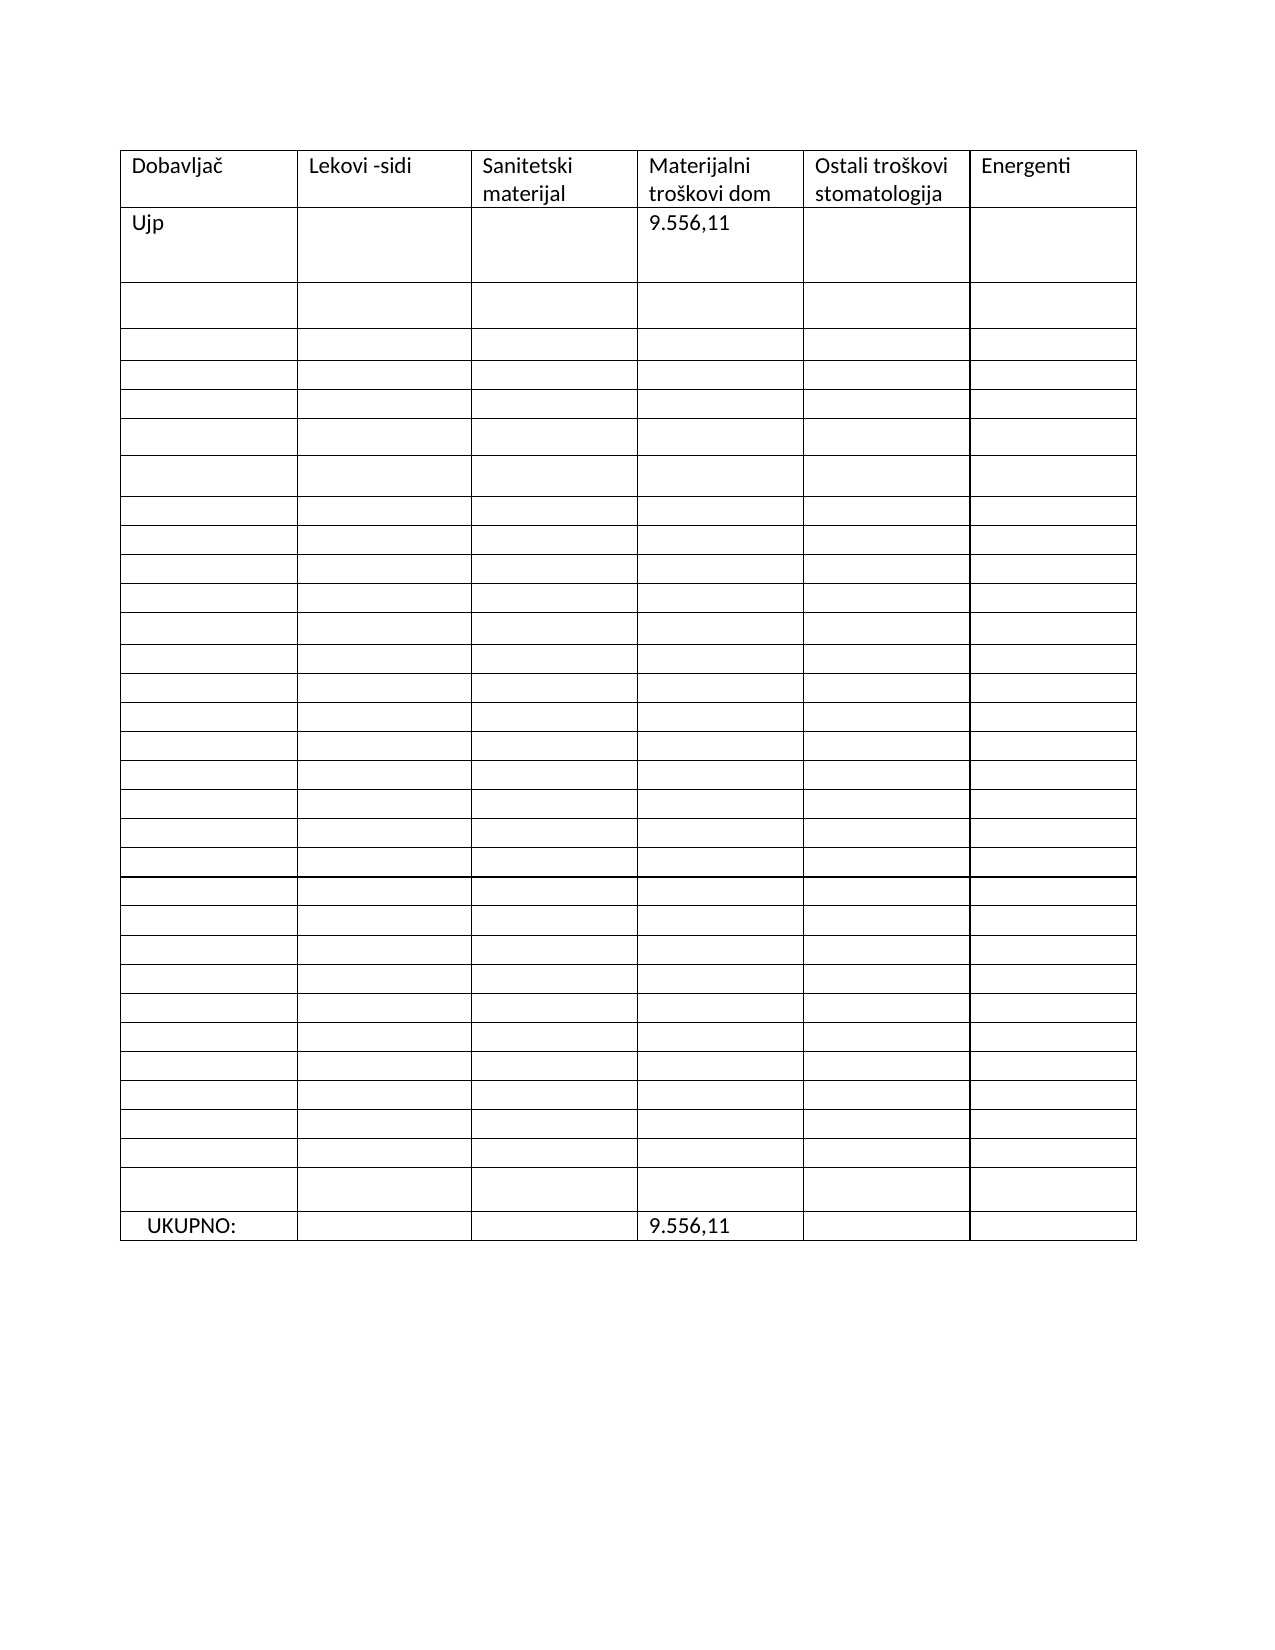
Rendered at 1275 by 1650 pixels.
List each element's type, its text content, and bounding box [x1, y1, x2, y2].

table_cell [971, 848, 1136, 876]
table_cell [298, 906, 471, 934]
table_cell [638, 584, 803, 612]
table_cell [804, 994, 969, 1022]
table_cell [121, 329, 297, 360]
table_cell [121, 283, 297, 328]
table_cell [638, 965, 803, 993]
table_cell [971, 994, 1136, 1022]
table_cell [472, 526, 637, 554]
table_cell [638, 819, 803, 847]
table_cell [298, 584, 471, 612]
table_cell [804, 936, 969, 963]
table_cell [472, 329, 637, 360]
table_cell [638, 283, 803, 328]
table_cell [298, 819, 471, 847]
table_cell [638, 526, 803, 554]
table_header Lekovi -sidi [298, 151, 471, 207]
table_cell [638, 361, 803, 389]
table_cell [298, 1052, 471, 1080]
table_cell [472, 555, 637, 583]
table_cell [971, 390, 1136, 418]
table_cell [121, 361, 297, 389]
table_cell [971, 1023, 1136, 1051]
table_cell [638, 1023, 803, 1051]
table_header Energenti [971, 151, 1136, 207]
table_cell [121, 526, 297, 554]
table_cell [804, 1081, 969, 1109]
table_cell [121, 1023, 297, 1051]
table_cell [804, 732, 969, 760]
table_cell [804, 819, 969, 847]
table_cell [971, 1139, 1136, 1167]
table_cell [298, 1168, 471, 1211]
table_cell [638, 878, 803, 905]
table_cell [804, 1110, 969, 1138]
table_cell [121, 674, 297, 702]
table_cell [804, 584, 969, 612]
table_cell 9.556,11 [638, 208, 803, 282]
table_cell [638, 674, 803, 702]
table_cell [121, 497, 297, 525]
table_cell [472, 674, 637, 702]
table_cell [804, 497, 969, 525]
table_cell [472, 848, 637, 876]
table_cell [298, 936, 471, 963]
table_cell [121, 1052, 297, 1080]
table_cell [472, 1212, 637, 1240]
table_cell [971, 456, 1136, 496]
table_cell [638, 1110, 803, 1138]
table_cell [971, 1168, 1136, 1211]
table_cell [298, 790, 471, 818]
table_cell [298, 1139, 471, 1167]
table_cell [971, 906, 1136, 934]
table_cell [472, 1052, 637, 1080]
table_cell [638, 497, 803, 525]
table_cell [298, 645, 471, 673]
table_cell [298, 761, 471, 789]
table_header Ostali troškovi stomatologija [804, 151, 969, 207]
table_cell [121, 1139, 297, 1167]
table_cell [298, 1081, 471, 1109]
table_cell [121, 456, 297, 496]
table_cell [971, 526, 1136, 554]
table_cell [121, 732, 297, 760]
table_cell [638, 555, 803, 583]
table_cell [121, 584, 297, 612]
table_cell [298, 526, 471, 554]
table_cell [638, 936, 803, 963]
table_cell [804, 645, 969, 673]
table_cell [804, 361, 969, 389]
table_cell 9.556,11 [638, 1212, 803, 1240]
table_cell [804, 674, 969, 702]
table_cell [472, 1139, 637, 1167]
table_cell [298, 613, 471, 644]
table_cell [804, 555, 969, 583]
table_cell [638, 329, 803, 360]
table_cell [804, 1023, 969, 1051]
table_cell [472, 761, 637, 789]
table_cell [298, 390, 471, 418]
table_cell [472, 497, 637, 525]
table_cell [298, 732, 471, 760]
table_cell [472, 390, 637, 418]
table_cell [298, 848, 471, 876]
table_cell [971, 1110, 1136, 1138]
table_header Dobavljač [121, 151, 297, 207]
table_cell [804, 1168, 969, 1211]
table_cell [638, 1081, 803, 1109]
table_cell [121, 906, 297, 934]
table_cell [472, 584, 637, 612]
table_cell [121, 390, 297, 418]
table_cell [804, 906, 969, 934]
table_cell [121, 1081, 297, 1109]
table_header Materijalni troškovi dom [638, 151, 803, 207]
table_cell [638, 790, 803, 818]
table_cell [472, 456, 637, 496]
table_cell [971, 1052, 1136, 1080]
table_cell [472, 732, 637, 760]
table_cell [971, 674, 1136, 702]
table_cell [638, 732, 803, 760]
table_cell [804, 1212, 969, 1240]
table_cell [298, 1023, 471, 1051]
table_cell [638, 456, 803, 496]
table_cell [971, 732, 1136, 760]
table_cell [121, 613, 297, 644]
table_cell [638, 703, 803, 731]
table_cell [804, 329, 969, 360]
table_cell [298, 497, 471, 525]
table_cell [298, 1110, 471, 1138]
table_cell [971, 703, 1136, 731]
table_cell [298, 361, 471, 389]
table_cell [638, 848, 803, 876]
table_cell [298, 674, 471, 702]
table_cell [638, 906, 803, 934]
table_cell [804, 208, 969, 282]
table_cell [638, 419, 803, 455]
table_cell [804, 848, 969, 876]
table_cell [121, 965, 297, 993]
table_cell [971, 936, 1136, 963]
table_cell [804, 526, 969, 554]
table_cell [804, 790, 969, 818]
table_cell [298, 283, 471, 328]
table_cell [472, 361, 637, 389]
table_cell [472, 1081, 637, 1109]
table_cell [472, 1168, 637, 1211]
table_cell UKUPNO: [121, 1212, 297, 1240]
table_cell [638, 645, 803, 673]
table_cell [472, 819, 637, 847]
table_cell [121, 878, 297, 905]
table_cell [971, 419, 1136, 455]
table_cell [121, 1110, 297, 1138]
table_cell [971, 208, 1136, 282]
table_cell [971, 819, 1136, 847]
table_cell [472, 906, 637, 934]
table_cell [804, 419, 969, 455]
table_cell [472, 1110, 637, 1138]
table_cell [472, 965, 637, 993]
table_cell [472, 419, 637, 455]
table_cell [298, 555, 471, 583]
table_cell [298, 329, 471, 360]
table_cell [472, 613, 637, 644]
table_cell [804, 390, 969, 418]
table_cell [472, 936, 637, 963]
table_cell [298, 456, 471, 496]
table_cell [472, 1023, 637, 1051]
table_cell [472, 994, 637, 1022]
table_cell [804, 761, 969, 789]
table_cell [298, 965, 471, 993]
table_cell [472, 790, 637, 818]
table_cell [298, 878, 471, 905]
table_cell Ujp [121, 208, 297, 282]
table_cell [638, 613, 803, 644]
table_cell [472, 283, 637, 328]
table_cell [638, 1168, 803, 1211]
table_cell [121, 419, 297, 455]
table_cell [298, 208, 471, 282]
table_cell [638, 1139, 803, 1167]
table_cell [971, 584, 1136, 612]
table_cell [298, 419, 471, 455]
table_cell [804, 703, 969, 731]
table_cell [121, 848, 297, 876]
table_cell [121, 994, 297, 1022]
table_cell [298, 1212, 471, 1240]
table_cell [971, 878, 1136, 905]
table_cell [971, 361, 1136, 389]
table_cell [804, 1139, 969, 1167]
table_cell [121, 1168, 297, 1211]
table_cell [971, 283, 1136, 328]
table_cell [638, 761, 803, 789]
table_header Sanitetski materijal [472, 151, 637, 207]
table_cell [804, 613, 969, 644]
table_cell [638, 390, 803, 418]
table_cell [971, 497, 1136, 525]
table_cell [971, 965, 1136, 993]
table_cell [121, 555, 297, 583]
table_cell [971, 1081, 1136, 1109]
table_cell [638, 1052, 803, 1080]
table_cell [638, 994, 803, 1022]
table_cell [971, 555, 1136, 583]
table_cell [472, 703, 637, 731]
table_cell [971, 329, 1136, 360]
table_cell [804, 1052, 969, 1080]
table_cell [804, 456, 969, 496]
table_cell [971, 645, 1136, 673]
table_cell [804, 965, 969, 993]
table_cell [298, 703, 471, 731]
table_cell [121, 936, 297, 963]
table_cell [971, 1212, 1136, 1240]
table_cell [472, 878, 637, 905]
table_cell [121, 761, 297, 789]
table_cell [298, 994, 471, 1022]
table_cell [121, 645, 297, 673]
table_cell [971, 761, 1136, 789]
table_cell [472, 208, 637, 282]
table_cell [804, 283, 969, 328]
table_cell [971, 613, 1136, 644]
table_cell [121, 819, 297, 847]
table_cell [971, 790, 1136, 818]
table_cell [472, 645, 637, 673]
table_cell [121, 790, 297, 818]
table_cell [804, 878, 969, 905]
table_cell [121, 703, 297, 731]
